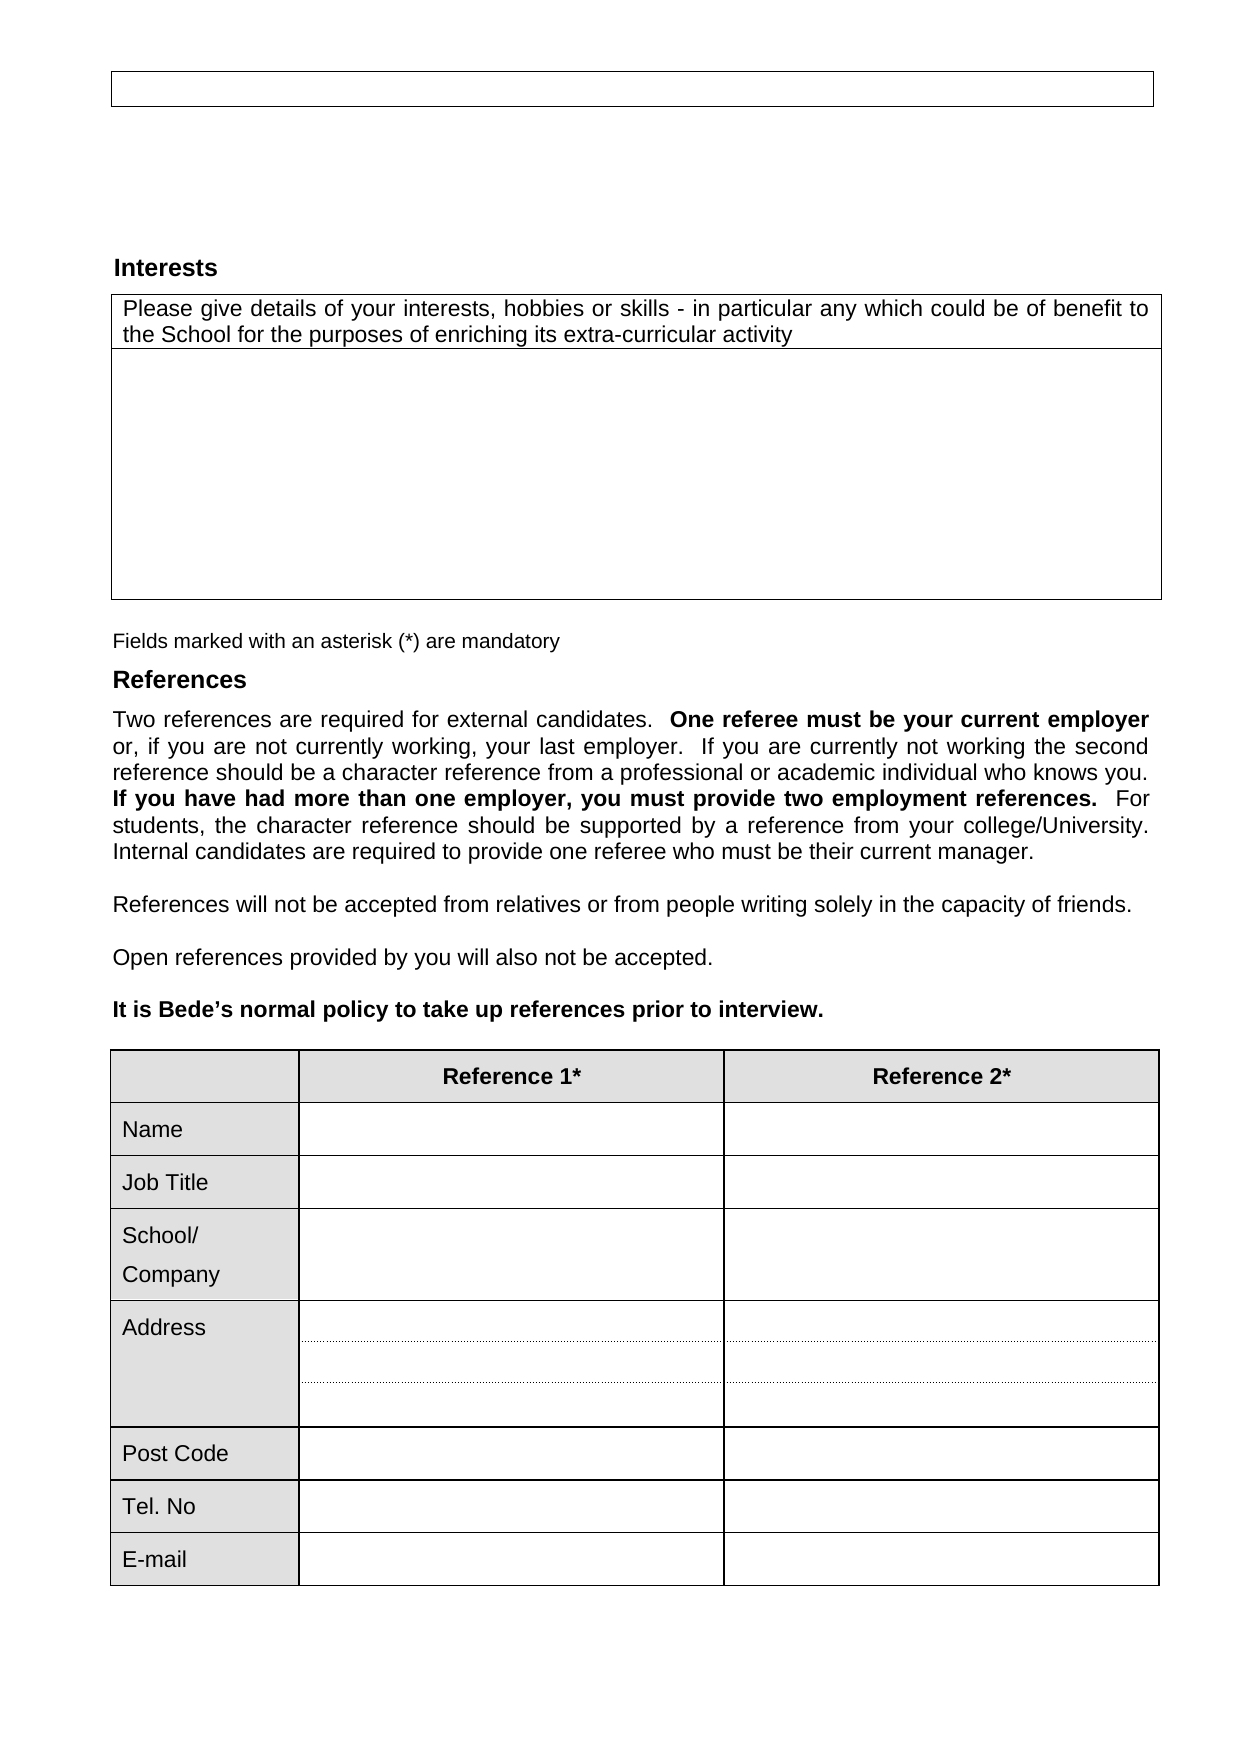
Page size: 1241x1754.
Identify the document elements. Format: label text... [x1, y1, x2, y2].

table_cell [300, 1382, 723, 1426]
table_cell [725, 1533, 1158, 1585]
table_cell [725, 1382, 1158, 1426]
table_cell [725, 1481, 1158, 1532]
table_cell [725, 1209, 1158, 1299]
table_cell [300, 1533, 723, 1585]
text Interests [114, 253, 1136, 282]
table_cell [300, 1341, 723, 1382]
table_cell School/ Company [111, 1209, 298, 1299]
table_cell [300, 1301, 723, 1341]
table_header [111, 1051, 298, 1102]
table_header Reference 2* [725, 1051, 1158, 1102]
table_cell [112, 72, 1153, 106]
table_cell Job Title [111, 1156, 298, 1208]
table_cell [725, 1428, 1158, 1479]
table_cell [112, 349, 1161, 599]
text Open references provided by you will also not be accepted. [112, 943, 1150, 970]
table_cell [725, 1341, 1158, 1382]
table_cell [725, 1301, 1158, 1341]
text It is Bede’s normal policy to take up references prior to interview. [112, 996, 1150, 1023]
table_cell [300, 1481, 723, 1532]
text References will not be accepted from relatives or from people writing solely in the capacity of friends. [112, 891, 1150, 917]
table_cell [725, 1103, 1158, 1155]
table_cell Name [111, 1103, 298, 1155]
table_cell Address [111, 1301, 298, 1426]
table_cell [725, 1156, 1158, 1208]
table_header Reference 1* [300, 1051, 723, 1102]
table_cell [300, 1156, 723, 1208]
text Two references are required for external candidates. One referee must be your current employer or, if you are not currently working, your last employer. If you are currently not working the second reference should be a character reference from a professional or academic individual who knows you. If you have had more than one employer, you must provide two employment references. For students, the character reference should be supported by a reference from your college/University. Internal candidates are required to provide one referee who must be their current manager. [112, 706, 1150, 864]
table_cell [300, 1103, 723, 1155]
text References [112, 665, 1150, 694]
table_cell E-mail [111, 1533, 298, 1585]
table_header Please give details of your interests, hobbies or skills - in particular any which could be of benefit to the School for the purposes of enriching its extra-curricular activity [112, 295, 1161, 348]
text Fields marked with an asterisk (*) are mandatory [112, 629, 1150, 653]
table_cell Post Code [111, 1428, 298, 1479]
table_cell [300, 1209, 723, 1299]
table_cell [300, 1428, 723, 1479]
table_cell Tel. No [111, 1481, 298, 1532]
